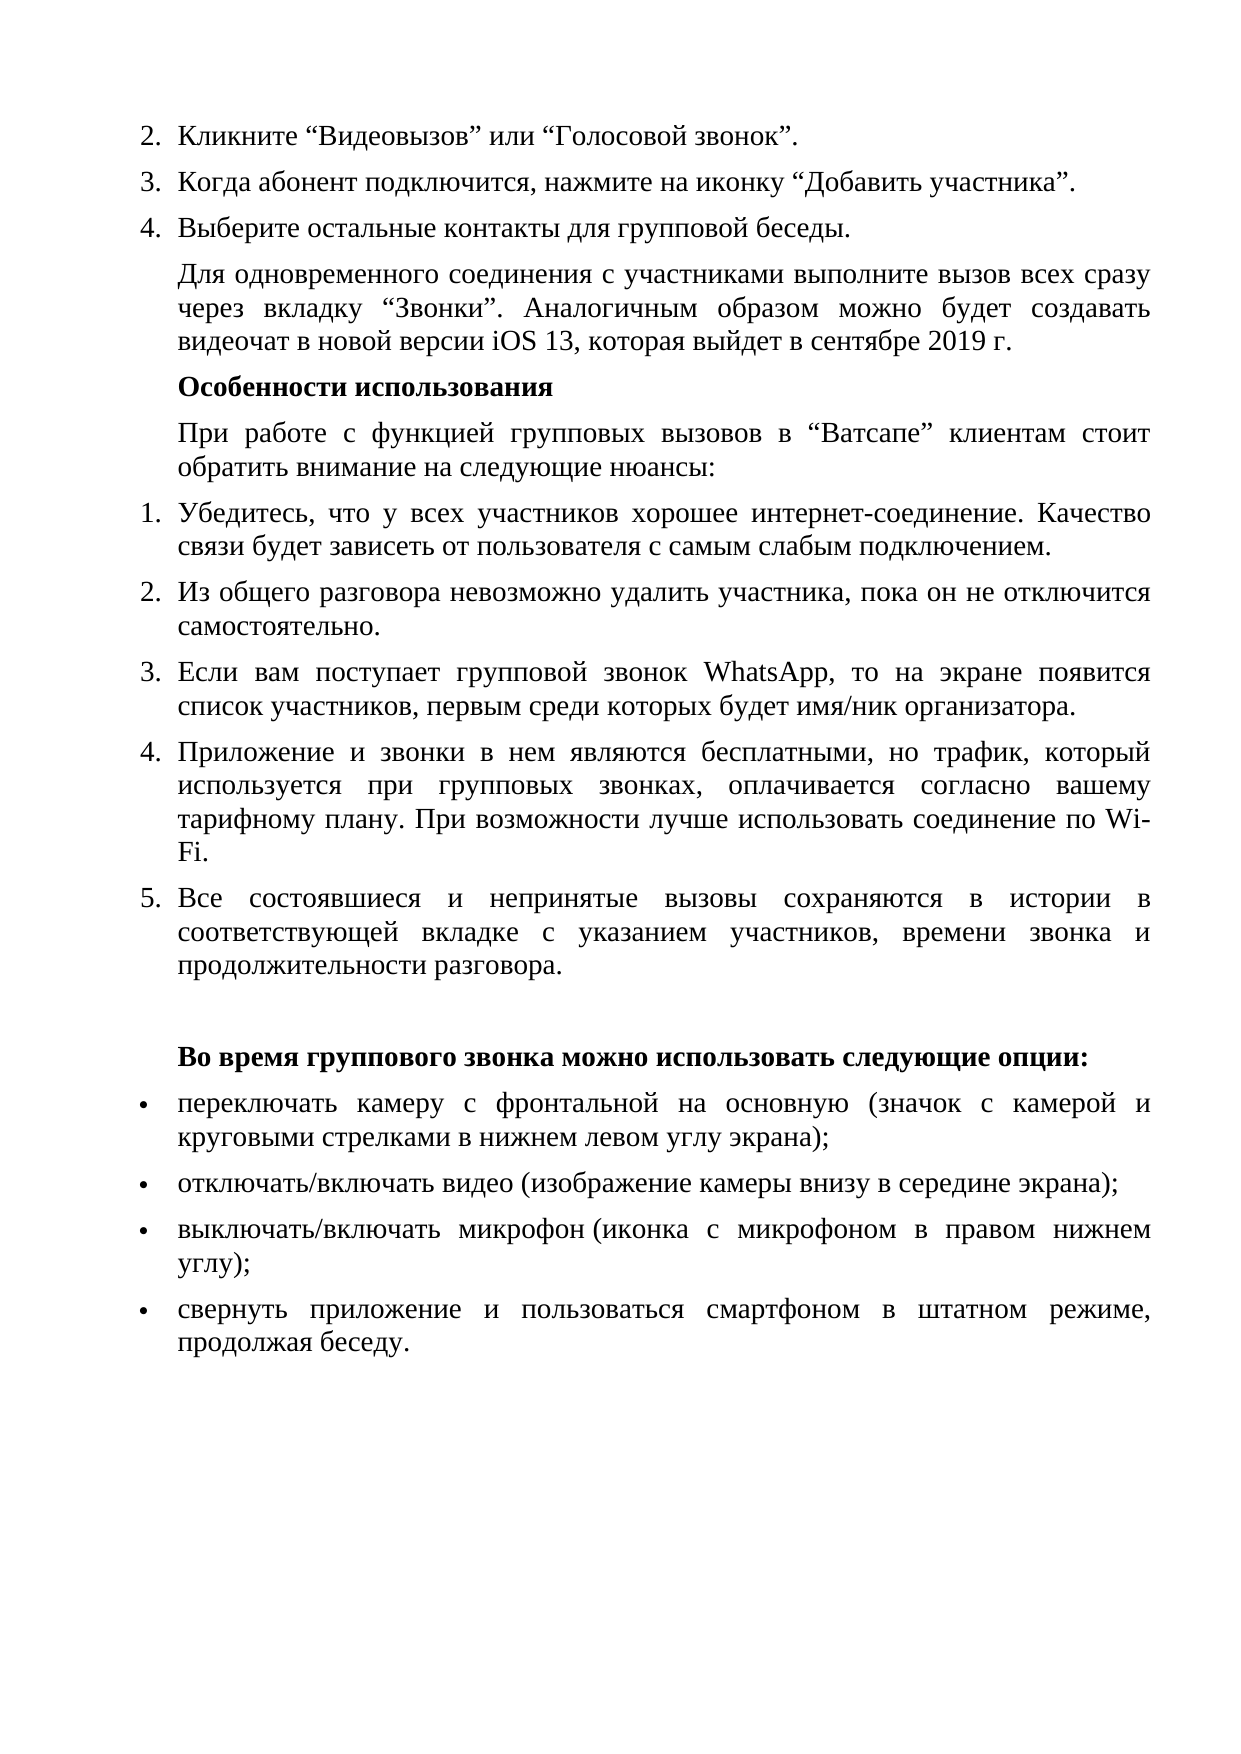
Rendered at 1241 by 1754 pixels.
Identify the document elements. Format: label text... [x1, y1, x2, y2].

list Если вам поступает групповой звонок WhatsApp, то на экране появится список участников, первым среди которых будет имя/ник организатора. [140, 654, 1152, 721]
list свернуть приложение и пользоваться смартфоном в штатном режиме, продолжая беседу. [140, 1291, 1152, 1358]
list переключать камеру с фронтальной на основную (значок с камерой и круговыми стрелками в нижнем левом углу экрана); [140, 1086, 1152, 1153]
text Особенности использования [177, 369, 1152, 403]
list Из общего разговора невозможно удалить участника, пока он не отключится самостоятельно. [140, 574, 1152, 642]
list Когда абонент подключится, нажмите на иконку “Добавить участника”. [140, 164, 1152, 198]
list Убедитесь, что у всех участников хорошее интернет-соединение. Качество связи будет зависеть от пользователя с самым слабым подключением. [140, 495, 1152, 562]
list отключать/включать видео (изображение камеры внизу в середине экрана); [140, 1165, 1152, 1199]
text Для одновременного соединения с участниками выполните вызов всех сразу через вкладку “Звонки”. Аналогичным образом можно будет создавать видеочат в новой версии iOS 13, которая выйдет в сентябре 2019 г. [177, 256, 1152, 357]
list выключать/включать микрофон (иконка с микрофоном в правом нижнем углу); [140, 1211, 1152, 1278]
text Во время группового звонка можно использовать следующие опции: [177, 1039, 1152, 1073]
list Приложение и звонки в нем являются бесплатными, но трафик, который используется при групповых звонках, оплачивается согласно вашему тарифному плану. При возможности лучше использовать соединение по Wi-Fi. [140, 734, 1152, 868]
list Кликните “Видеовызов” или “Голосовой звонок”. [140, 118, 1152, 152]
list Выберите остальные контакты для групповой беседы. [140, 210, 1152, 244]
list Все состоявшиеся и непринятые вызовы сохраняются в истории в соответствующей вкладке с указанием участников, времени звонка и продолжительности разговора. [140, 880, 1152, 981]
text При работе с функцией групповых вызовов в “Ватсапе” клиентам стоит обратить внимание на следующие нюансы: [177, 415, 1152, 482]
